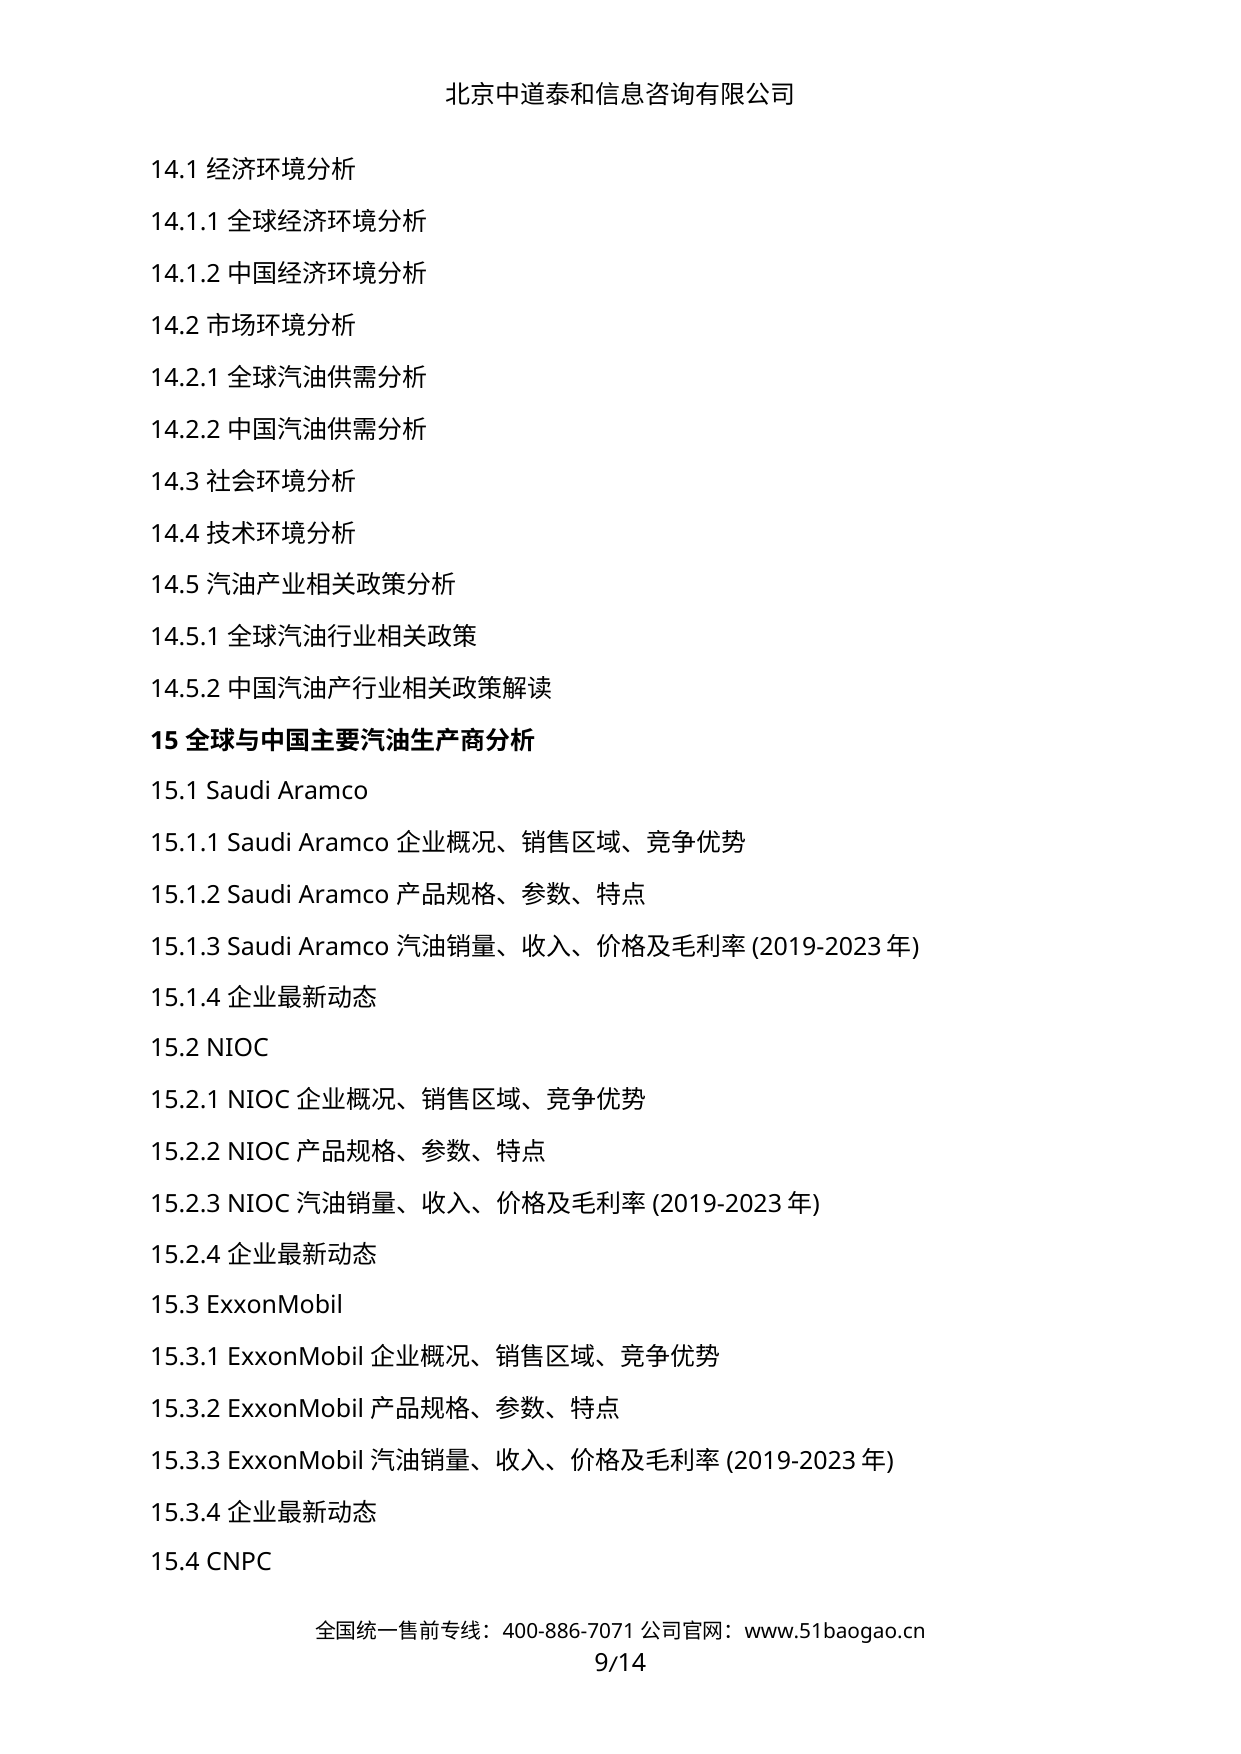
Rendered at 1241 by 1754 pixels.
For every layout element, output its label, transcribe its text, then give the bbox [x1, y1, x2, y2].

text 14.1.2 中国经济环境分析 [150, 254, 1090, 290]
text 14.2.2 中国汽油供需分析 [150, 409, 1090, 446]
text 15.2.4 企业最新动态 [150, 1235, 1090, 1271]
text 14.4 技术环境分析 [150, 513, 1090, 549]
text 14.5.1 全球汽油行业相关政策 [150, 617, 1090, 653]
text 15.2.3 NIOC 汽油销量、收入、价格及毛利率 (2019-2023年) [150, 1183, 1090, 1219]
text 14.2 市场环境分析 [150, 306, 1090, 342]
text 15.3.2 ExxonMobil 产品规格、参数、特点 [150, 1388, 1090, 1425]
text 14.1.1 全球经济环境分析 [150, 202, 1090, 238]
text 14.1 经济环境分析 [150, 150, 1090, 186]
text 15.1.4 企业最新动态 [150, 978, 1090, 1014]
text 15.3.4 企业最新动态 [150, 1492, 1090, 1528]
text 15 全球与中国主要汽油生产商分析 [150, 721, 1090, 757]
text 15.3.1 ExxonMobil 企业概况、销售区域、竞争优势 [150, 1337, 1090, 1373]
text 15.1.3 Saudi Aramco 汽油销量、收入、价格及毛利率 (2019-2023年) [150, 926, 1090, 962]
text 14.3 社会环境分析 [150, 461, 1090, 497]
text 14.5 汽油产业相关政策分析 [150, 565, 1090, 601]
text 15.1.2 Saudi Aramco 产品规格、参数、特点 [150, 874, 1090, 910]
text 15.3 ExxonMobil [150, 1287, 1090, 1321]
text 15.3.3 ExxonMobil 汽油销量、收入、价格及毛利率 (2019-2023年) [150, 1440, 1090, 1477]
text 15.1.1 Saudi Aramco 企业概况、销售区域、竞争优势 [150, 822, 1090, 858]
text 15.2 NIOC [150, 1030, 1090, 1064]
text 15.1 Saudi Aramco [150, 772, 1090, 807]
text 15.2.2 NIOC 产品规格、参数、特点 [150, 1131, 1090, 1167]
text 15.4 CNPC [150, 1544, 1090, 1578]
text 14.5.2 中国汽油产行业相关政策解读 [150, 669, 1090, 705]
text 14.2.1 全球汽油供需分析 [150, 357, 1090, 394]
text 15.2.1 NIOC 企业概况、销售区域、竞争优势 [150, 1079, 1090, 1116]
